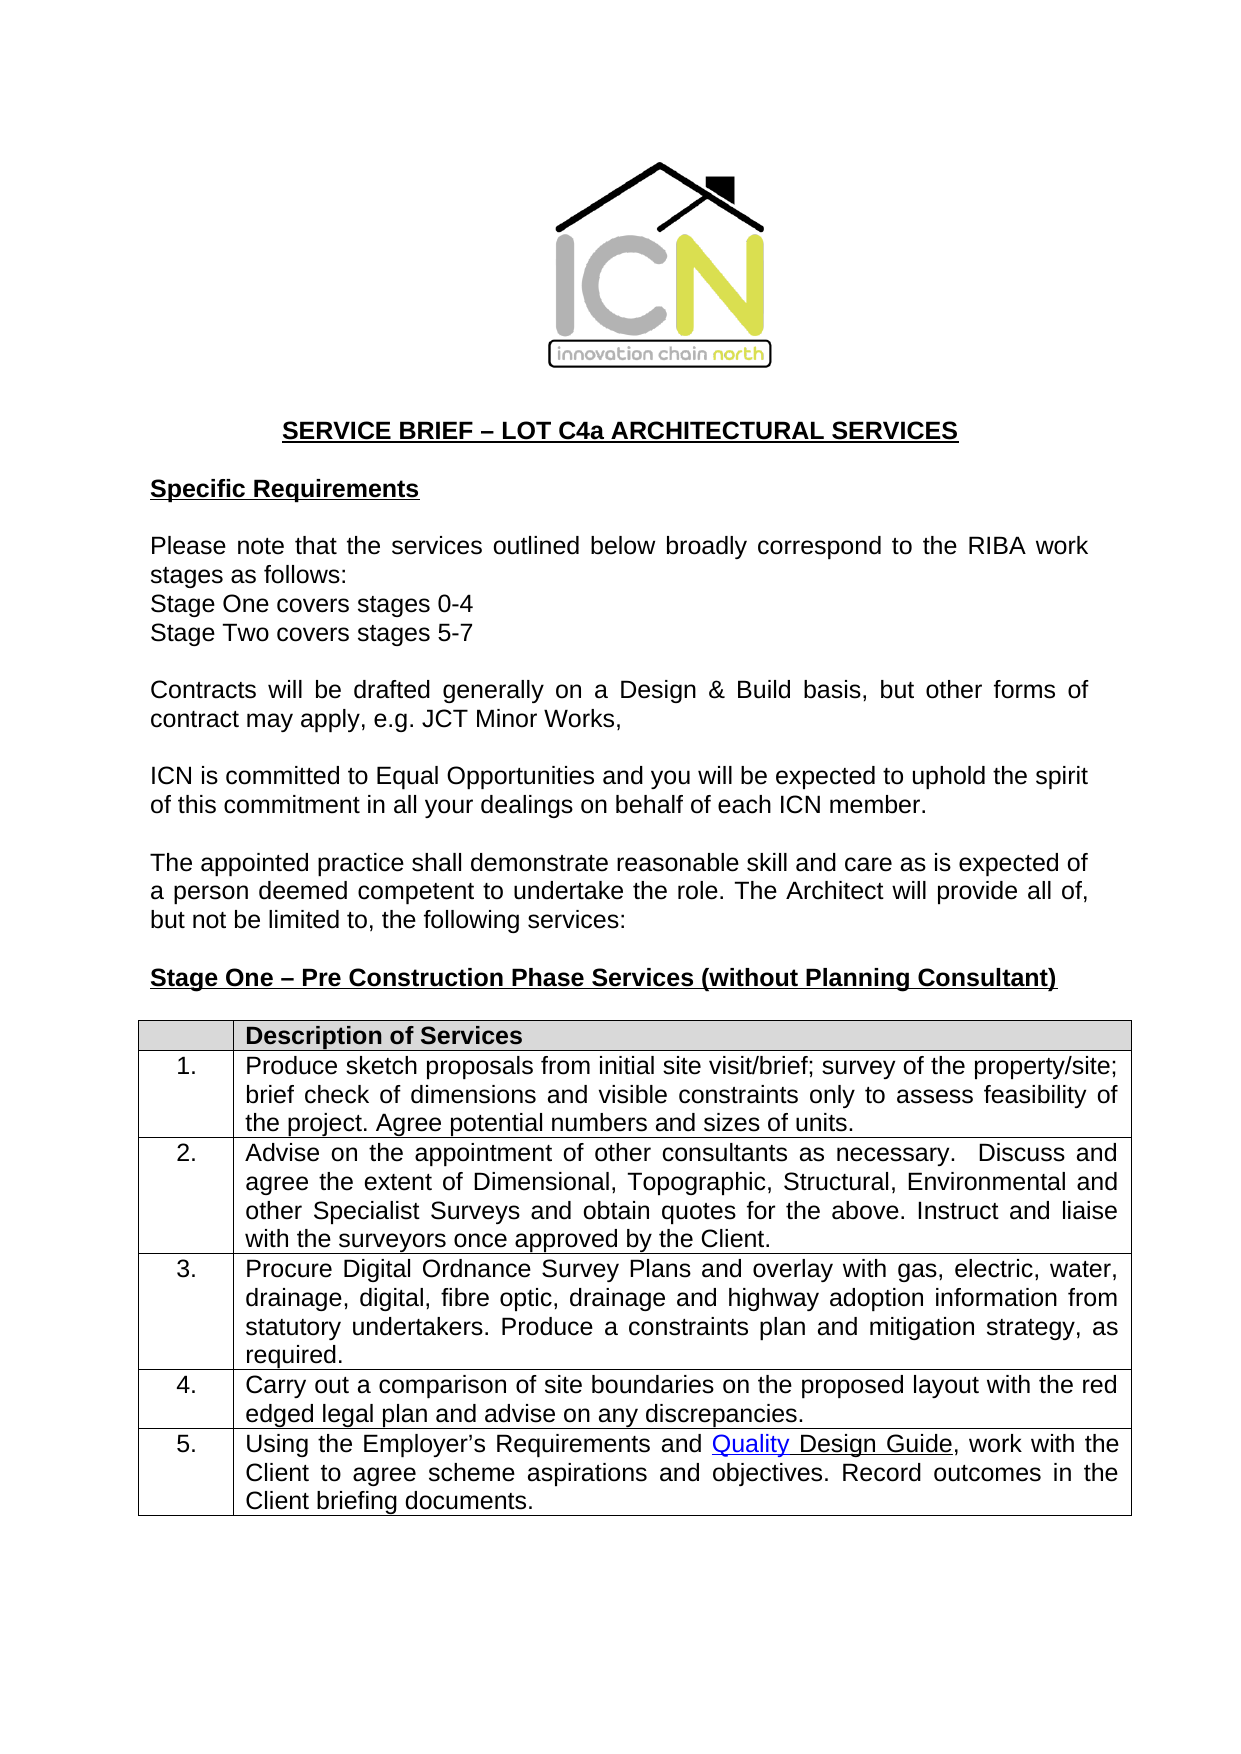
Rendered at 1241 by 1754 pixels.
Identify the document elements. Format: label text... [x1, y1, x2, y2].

table_cell Using the Employer’s Requirements and Quality Design Guide, work with the Client to agree scheme aspirations and objectives. Record outcomes in the Client briefing documents. [234, 1429, 1131, 1515]
text SERVICE BRIEF – LOT C4a ARCHITECTURAL SERVICES [150, 416, 1090, 445]
table_cell Procure Digital Ordnance Survey Plans and overlay with gas, electric, water, drainage, digital, fibre optic, drainage and highway adoption information from statutory undertakers. Produce a constraints plan and mitigation strategy, as required. [234, 1254, 1131, 1369]
text The appointed practice shall demonstrate reasonable skill and care as is expected of a person deemed competent to undertake the role. The Architect will provide all of, but not be limited to, the following services: [150, 847, 1090, 934]
text Please note that the services outlined below broadly correspond to the RIBA work stages as follows: [150, 531, 1090, 589]
table_cell 4. [139, 1370, 233, 1428]
table_cell 5. [139, 1429, 233, 1515]
table_cell Carry out a comparison of site boundaries on the proposed layout with the red edged legal plan and advise on any discrepancies. [234, 1370, 1131, 1428]
table_cell Produce sketch proposals from initial site visit/brief; survey of the property/site; brief check of dimensions and visible constraints only to assess feasibility of the project. Agree potential numbers and sizes of units. [234, 1051, 1131, 1137]
text Contracts will be drafted generally on a Design & Build basis, but other forms of contract may apply, e.g. JCT Minor Works, [150, 675, 1090, 732]
text Stage One covers stages 0-4 [150, 589, 1090, 617]
table_cell 3. [139, 1254, 233, 1369]
text Specific Requirements [150, 474, 1090, 502]
table_cell 1. [139, 1051, 233, 1137]
text Stage Two covers stages 5-7 [150, 617, 1090, 646]
table_header Description of Services [234, 1021, 1131, 1050]
picture [538, 150, 777, 388]
table_cell 2. [139, 1138, 233, 1253]
text ICN is committed to Equal Opportunities and you will be expected to uphold the spirit of this commitment in all your dealings on behalf of each ICN member. [150, 761, 1090, 819]
table_cell Advise on the appointment of other consultants as necessary. Discuss and agree the extent of Dimensional, Topographic, Structural, Environmental and other Specialist Surveys and obtain quotes for the above. Instruct and liaise with the surveyors once approved by the Client. [234, 1138, 1131, 1253]
text Stage One – Pre Construction Phase Services (without Planning Consultant) [150, 962, 1090, 991]
table_header [139, 1021, 233, 1050]
